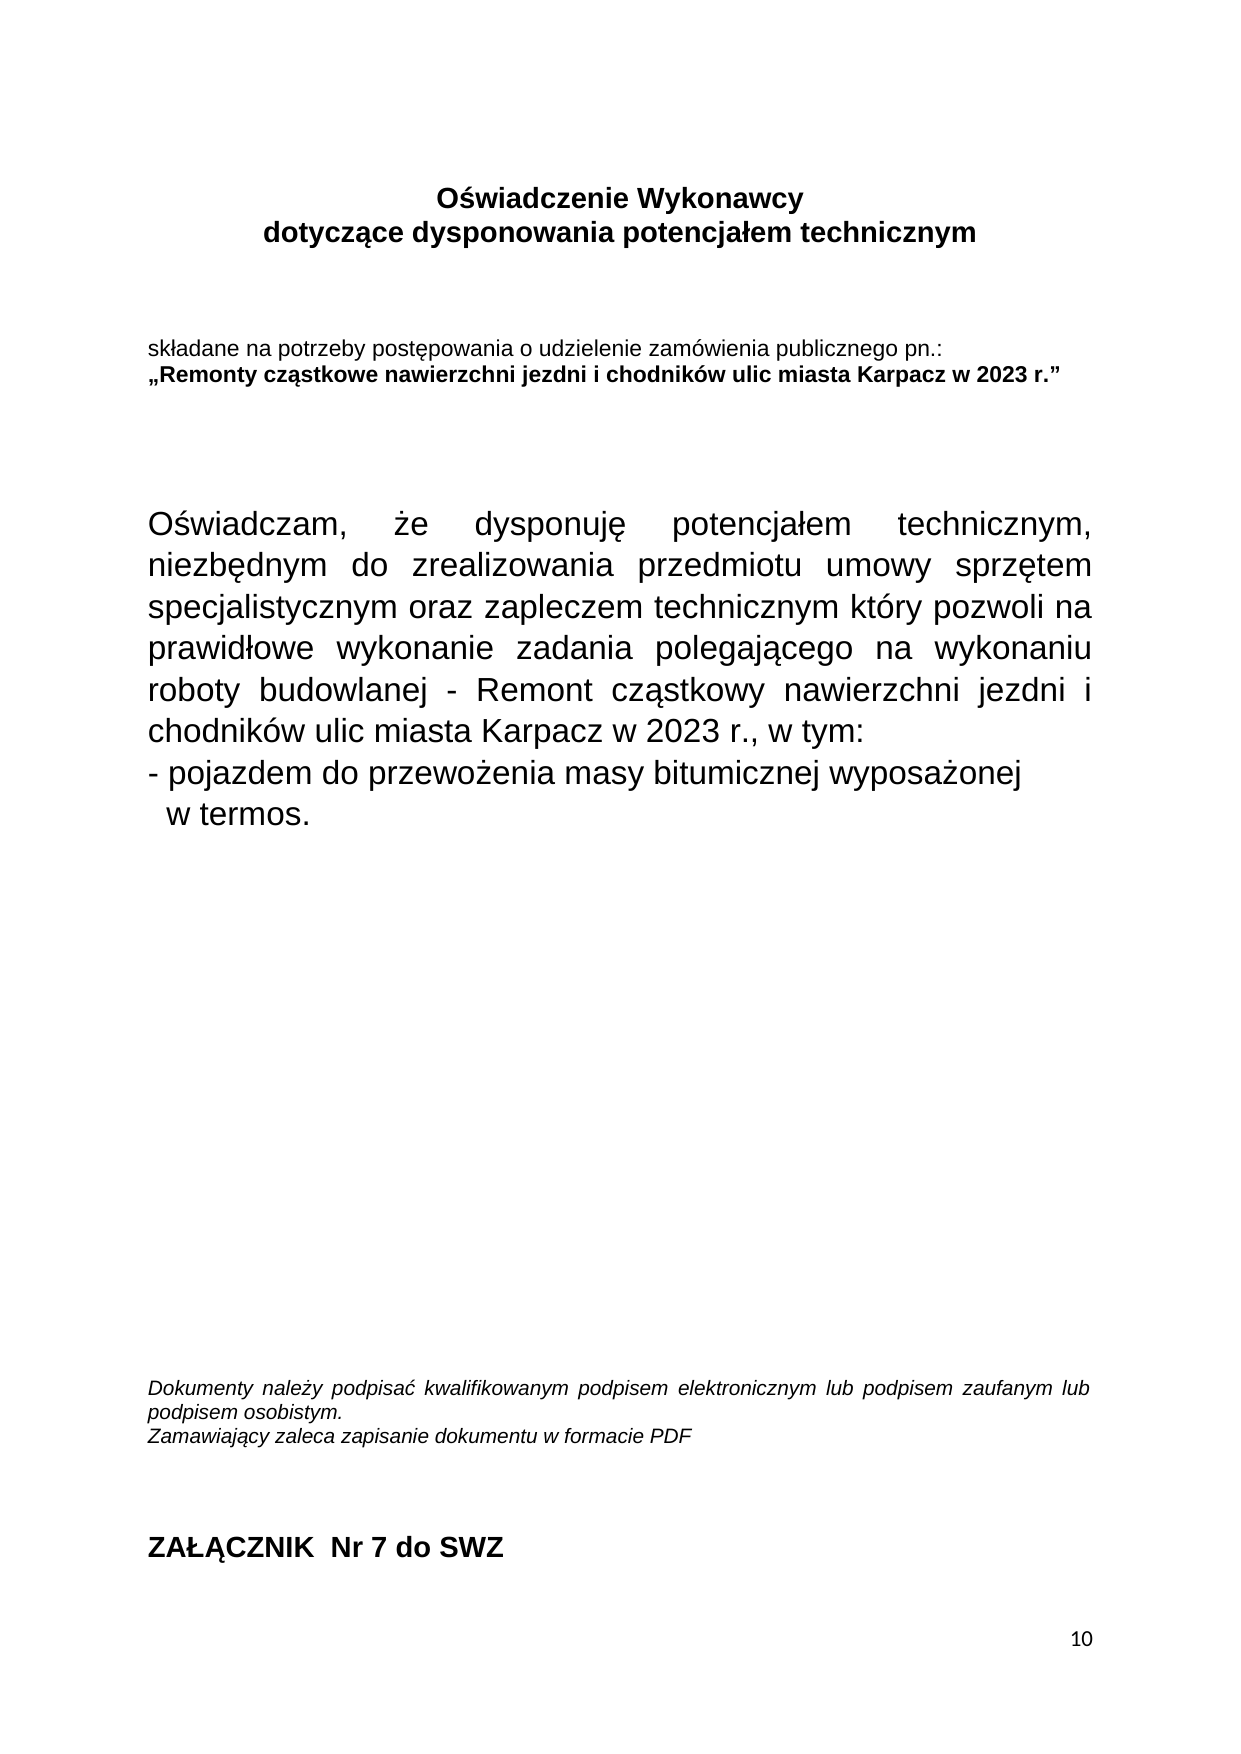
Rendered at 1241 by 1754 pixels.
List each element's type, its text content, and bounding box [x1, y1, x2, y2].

list w termos. [148, 794, 1093, 833]
text Dokumenty należy podpisać kwalifikowanym podpisem elektronicznym lub podpisem zaufanym lub podpisem osobistym. [148, 1376, 1093, 1424]
text składane na potrzeby postępowania o udzielenie zamówienia publicznego pn.: [148, 334, 1093, 361]
text ZAŁĄCZNIK Nr 7 do SWZ [148, 1530, 1093, 1564]
text „Remonty cząstkowe nawierzchni jezdni i chodników ulic miasta Karpacz w 2023 r.” [148, 361, 1093, 387]
text Zamawiający zaleca zapisanie dokumentu w formacie PDF [148, 1424, 1093, 1448]
text Oświadczenie Wykonawcy [148, 181, 1093, 215]
list - pojazdem do przewożenia masy bitumicznej wyposażonej [148, 753, 1093, 791]
text dotyczące dysponowania potencjałem technicznym [148, 215, 1093, 248]
list Oświadczam, że dysponuję potencjałem technicznym, niezbędnym do zrealizowania przedmiotu umowy sprzętem specjalistycznym oraz zapleczem technicznym który pozwoli na prawidłowe wykonanie zadania polegającego na wykonaniu roboty budowlanej - Remont cząstkowy nawierzchni jezdni i chodników ulic miasta Karpacz w 2023 r., w tym: [148, 504, 1093, 750]
